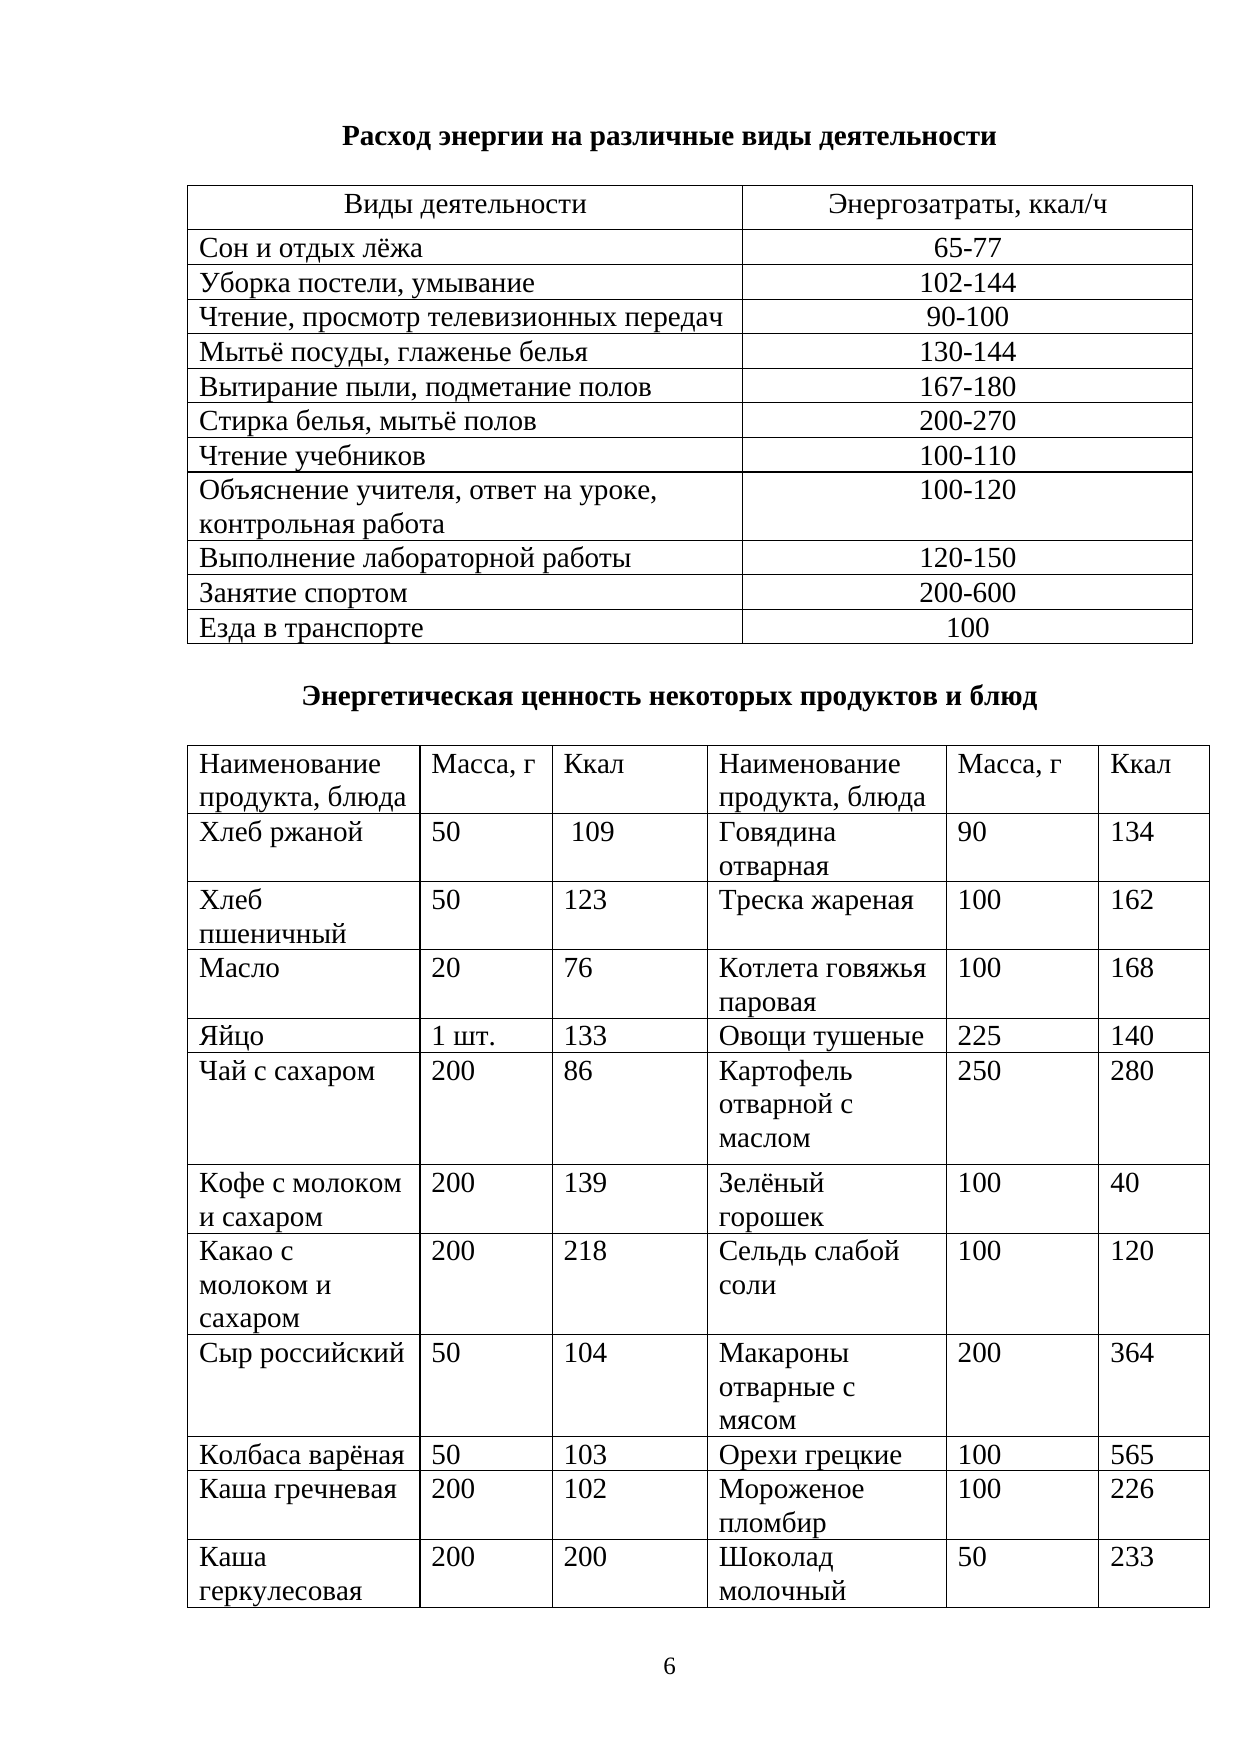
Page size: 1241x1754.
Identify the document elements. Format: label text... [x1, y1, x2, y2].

table_cell Чтение, просмотр телевизионных передач [188, 300, 742, 333]
table_cell Выполнение лабораторной работы [188, 541, 742, 574]
table_cell 250 [947, 1053, 1098, 1164]
table_cell 233 [1099, 1540, 1209, 1607]
table_cell Сельдь слабой соли [708, 1234, 946, 1334]
table_cell 200 [421, 1471, 552, 1538]
table_cell 364 [1099, 1335, 1209, 1436]
table_cell 100 [947, 950, 1098, 1017]
table_cell 168 [1099, 950, 1209, 1017]
table_cell 50 [421, 1437, 552, 1470]
table_cell 162 [1099, 882, 1209, 949]
table_cell Чтение учебников [188, 438, 742, 471]
table_cell 100-110 [743, 438, 1192, 471]
table_cell 50 [947, 1540, 1098, 1607]
table_cell 76 [553, 950, 707, 1017]
table_cell 109 [553, 814, 707, 881]
table_cell Говядина отварная [708, 814, 946, 881]
table_cell 200 [947, 1335, 1098, 1436]
table_cell 225 [947, 1019, 1098, 1052]
table_cell 90-100 [743, 300, 1192, 333]
table_cell 100 [947, 1437, 1098, 1470]
table_cell 120-150 [743, 541, 1192, 574]
table_cell 200 [421, 1540, 552, 1607]
table_cell 102 [553, 1471, 707, 1538]
table_cell Езда в транспорте [188, 610, 742, 643]
table_cell 100 [947, 882, 1098, 949]
table_cell 100 [947, 1234, 1098, 1334]
table_cell Какао с молоком и сахаром [188, 1234, 419, 1334]
table_cell 20 [421, 950, 552, 1017]
table_cell Макароны отварные с мясом [708, 1335, 946, 1436]
table_cell Хлеб ржаной [188, 814, 419, 881]
text Расход энергии на различные виды деятельности [187, 118, 1152, 152]
table_cell 40 [1099, 1165, 1209, 1232]
table_cell 104 [553, 1335, 707, 1436]
table_cell Мороженое пломбир [708, 1471, 946, 1538]
table_cell 139 [553, 1165, 707, 1232]
table_cell 102-144 [743, 265, 1192, 298]
table_cell 200 [421, 1165, 552, 1232]
table_cell 200-600 [743, 575, 1192, 609]
table_cell 200-270 [743, 403, 1192, 437]
table_cell 120 [1099, 1234, 1209, 1334]
table_cell 65-77 [743, 230, 1192, 264]
table_header Масса, г [421, 746, 552, 813]
table_cell Хлеб пшеничный [188, 882, 419, 949]
table_cell Треска жареная [708, 882, 946, 949]
table_header Наименование продукта, блюда [188, 746, 419, 813]
table_cell Шоколад молочный [708, 1540, 946, 1607]
table_cell Колбаса варёная [188, 1437, 419, 1470]
table_cell Масло [188, 950, 419, 1017]
table_cell 565 [1099, 1437, 1209, 1470]
table_cell 50 [421, 1335, 552, 1436]
table_cell 50 [421, 882, 552, 949]
table_cell 226 [1099, 1471, 1209, 1538]
table_cell Орехи грецкие [708, 1437, 946, 1470]
table_cell Кофе с молоком и сахаром [188, 1165, 419, 1232]
table_cell 133 [553, 1019, 707, 1052]
table_cell Чай с сахаром [188, 1053, 419, 1164]
table_header Энергозатраты, ккал/ч [743, 186, 1192, 229]
table_cell Стирка белья, мытьё полов [188, 403, 742, 437]
table_cell 200 [553, 1540, 707, 1607]
table_cell 280 [1099, 1053, 1209, 1164]
table_cell 86 [553, 1053, 707, 1164]
table_header Масса, г [947, 746, 1098, 813]
table_cell Вытирание пыли, подметание полов [188, 369, 742, 402]
table_cell Зелёный горошек [708, 1165, 946, 1232]
text Энергетическая ценность некоторых продуктов и блюд [187, 678, 1152, 711]
table_header Ккал [1099, 746, 1209, 813]
table_cell Уборка постели, умывание [188, 265, 742, 298]
table_cell Каша гречневая [188, 1471, 419, 1538]
table_cell 1 шт. [421, 1019, 552, 1052]
table_cell Объяснение учителя, ответ на уроке, контрольная работа [188, 473, 742, 539]
table_cell 167-180 [743, 369, 1192, 402]
table_cell 90 [947, 814, 1098, 881]
table_cell Занятие спортом [188, 575, 742, 609]
table_cell 200 [421, 1234, 552, 1334]
table_cell Овощи тушеные [708, 1019, 946, 1052]
table_header Виды деятельности [188, 186, 742, 229]
table_cell 134 [1099, 814, 1209, 881]
table_cell Котлета говяжья паровая [708, 950, 946, 1017]
table_cell 100 [947, 1165, 1098, 1232]
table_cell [188, 1540, 419, 1607]
table_cell Яйцо [188, 1019, 419, 1052]
table_cell 140 [1099, 1019, 1209, 1052]
table_cell Сон и отдых лёжа [188, 230, 742, 264]
table_cell 100 [947, 1471, 1098, 1538]
table_cell 50 [421, 814, 552, 881]
table_cell 100 [743, 610, 1192, 643]
table_cell Сыр российский [188, 1335, 419, 1436]
table_cell 123 [553, 882, 707, 949]
table_header Наименование продукта, блюда [708, 746, 946, 813]
table_header Ккал [553, 746, 707, 813]
table_cell 100-120 [743, 473, 1192, 539]
table_cell Мытьё посуды, глаженье белья [188, 334, 742, 368]
table_cell 130-144 [743, 334, 1192, 368]
table_cell 200 [421, 1053, 552, 1164]
table_cell Картофель отварной с маслом [708, 1053, 946, 1164]
table_cell 218 [553, 1234, 707, 1334]
table_cell 103 [553, 1437, 707, 1470]
